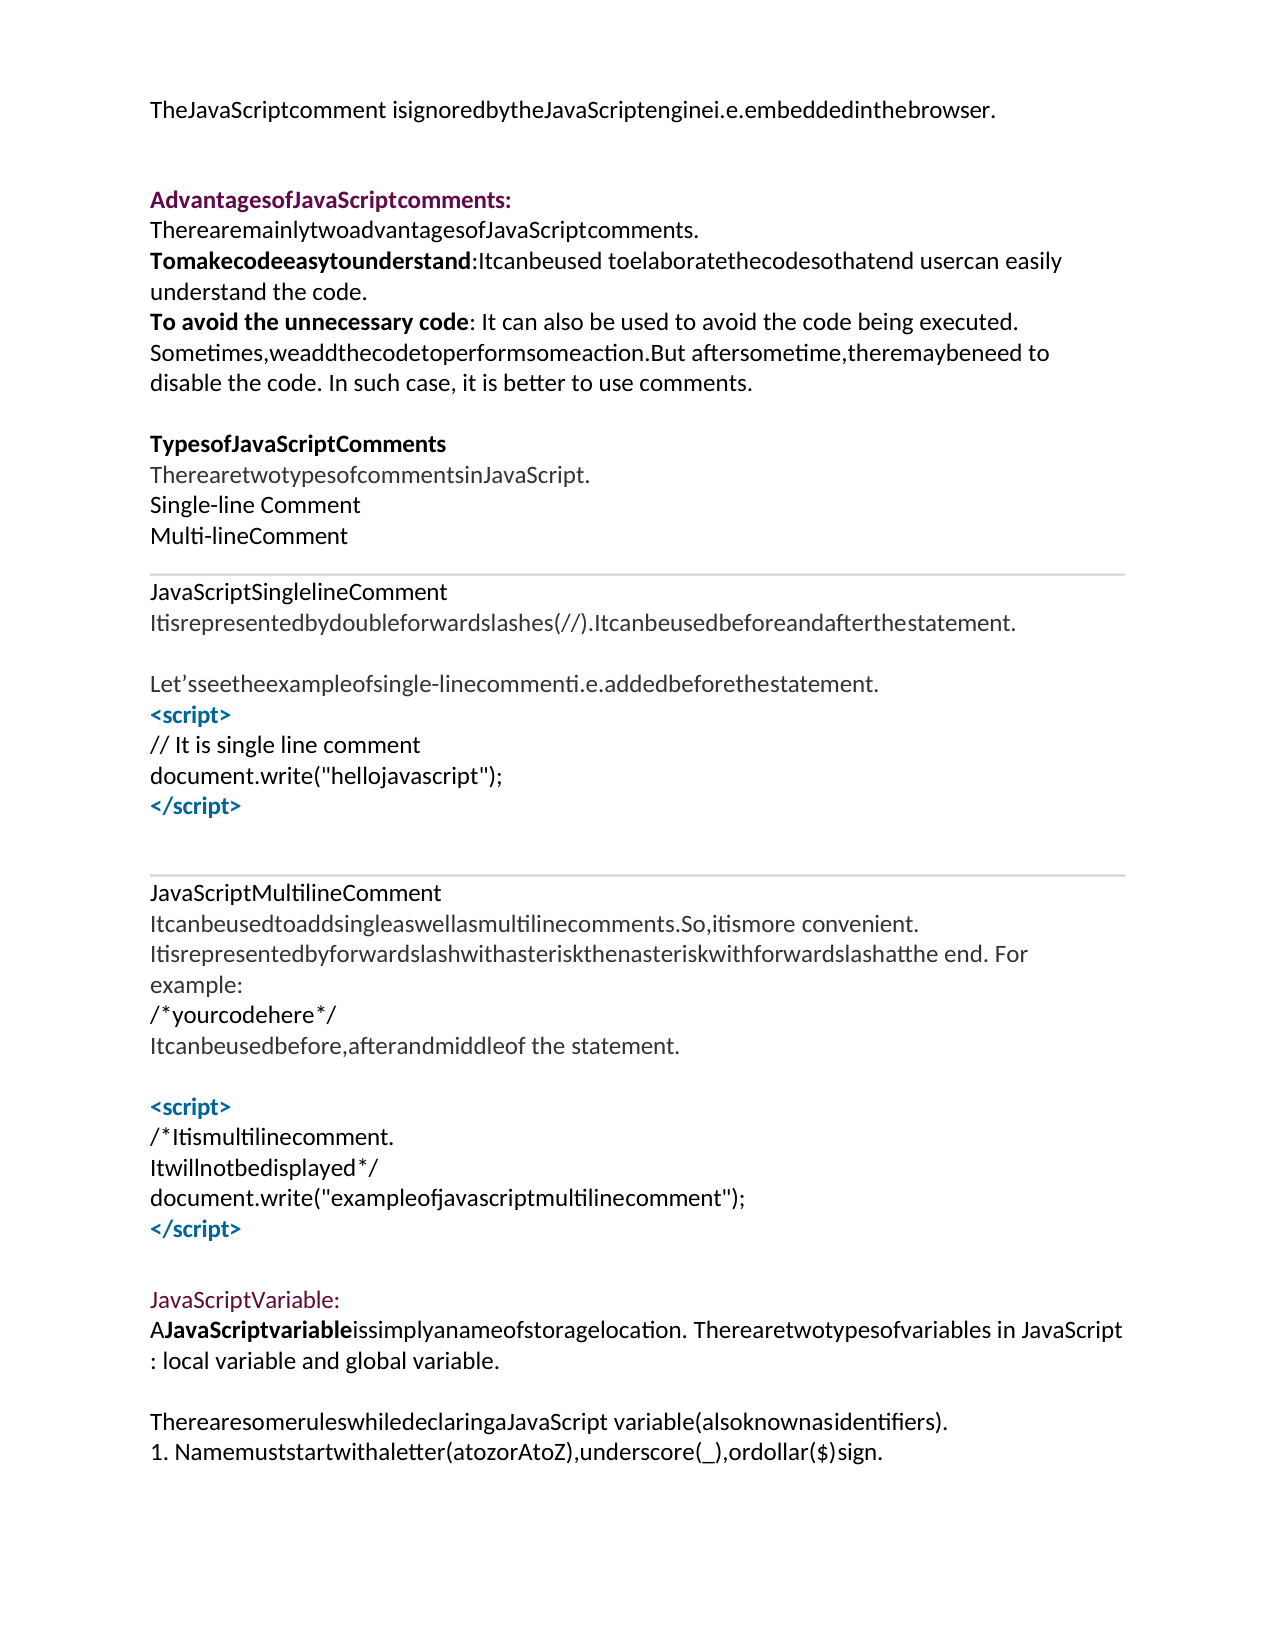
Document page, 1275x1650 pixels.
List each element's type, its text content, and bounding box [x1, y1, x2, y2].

text TheJavaScriptcomment isignoredbytheJavaScriptenginei.e.embeddedinthebrowser. [150, 94, 1256, 125]
text TherearetwotypesofcommentsinJavaScript. Single-line Comment [150, 459, 630, 520]
subtitle AdvantagesofJavaScriptcomments: [150, 184, 1256, 215]
text TherearemainlytwoadvantagesofJavaScriptcomments. [150, 215, 1256, 245]
subtitle TypesofJavaScriptComments [150, 428, 1256, 459]
text Let’sseetheexampleofsingle-linecommenti.e.addedbeforethestatement. [150, 668, 1256, 698]
text JavaScriptVariable: [150, 1284, 1256, 1314]
subtitle </script> [150, 791, 1256, 821]
subtitle </script> [150, 1213, 1256, 1243]
text // It is single line comment document.write("hellojavascript"); [150, 729, 509, 791]
text Itcanbeusedtoaddsingleaswellasmultilinecomments.So,itismore convenient. [150, 908, 1256, 938]
text Itisrepresentedbyforwardslashwithasteriskthenasteriskwithforwardslashatthe end. For example: [150, 938, 1074, 999]
text Itwillnotbedisplayed*/ [150, 1152, 1256, 1182]
text Tomakecodeeasytounderstand:Itcanbeused toelaboratethecodesothatend usercan easily understand the code. [150, 245, 1125, 306]
text AJavaScriptvariableissimplyanameofstoragelocation. Therearetwotypesofvariables in JavaScript : local variable and global variable. [150, 1314, 1125, 1376]
text document.write("exampleofjavascriptmultilinecomment"); [150, 1182, 1256, 1213]
text Itisrepresentedbydoubleforwardslashes(//).Itcanbeusedbeforeandafterthestatement. [150, 607, 1256, 637]
subtitle <script> [150, 1091, 1256, 1121]
text To avoid the unnecessary code: It can also be used to avoid the code being executed. Sometimes,weaddthecodetoperformsomeaction.But aftersometime,theremaybeneed to disable the code. In such case, it is better to use comments. [150, 306, 1117, 398]
text Itcanbeusedbefore,afterandmiddleof the statement. [150, 1030, 1256, 1060]
subtitle <script> [150, 699, 1256, 729]
text /*yourcodehere*/ [150, 999, 1256, 1030]
text JavaScriptSinglelineComment [150, 576, 1256, 607]
text /*Itismultilinecomment. [150, 1121, 1256, 1152]
text JavaScriptMultilineComment [150, 877, 1256, 908]
text Multi-lineComment [150, 520, 1256, 550]
text TherearesomeruleswhiledeclaringaJavaScript variable(alsoknownasidentifiers). [150, 1406, 1256, 1436]
list Namemuststartwithaletter(atozorAtoZ),underscore(_),ordollar($)sign. [150, 1436, 1256, 1467]
